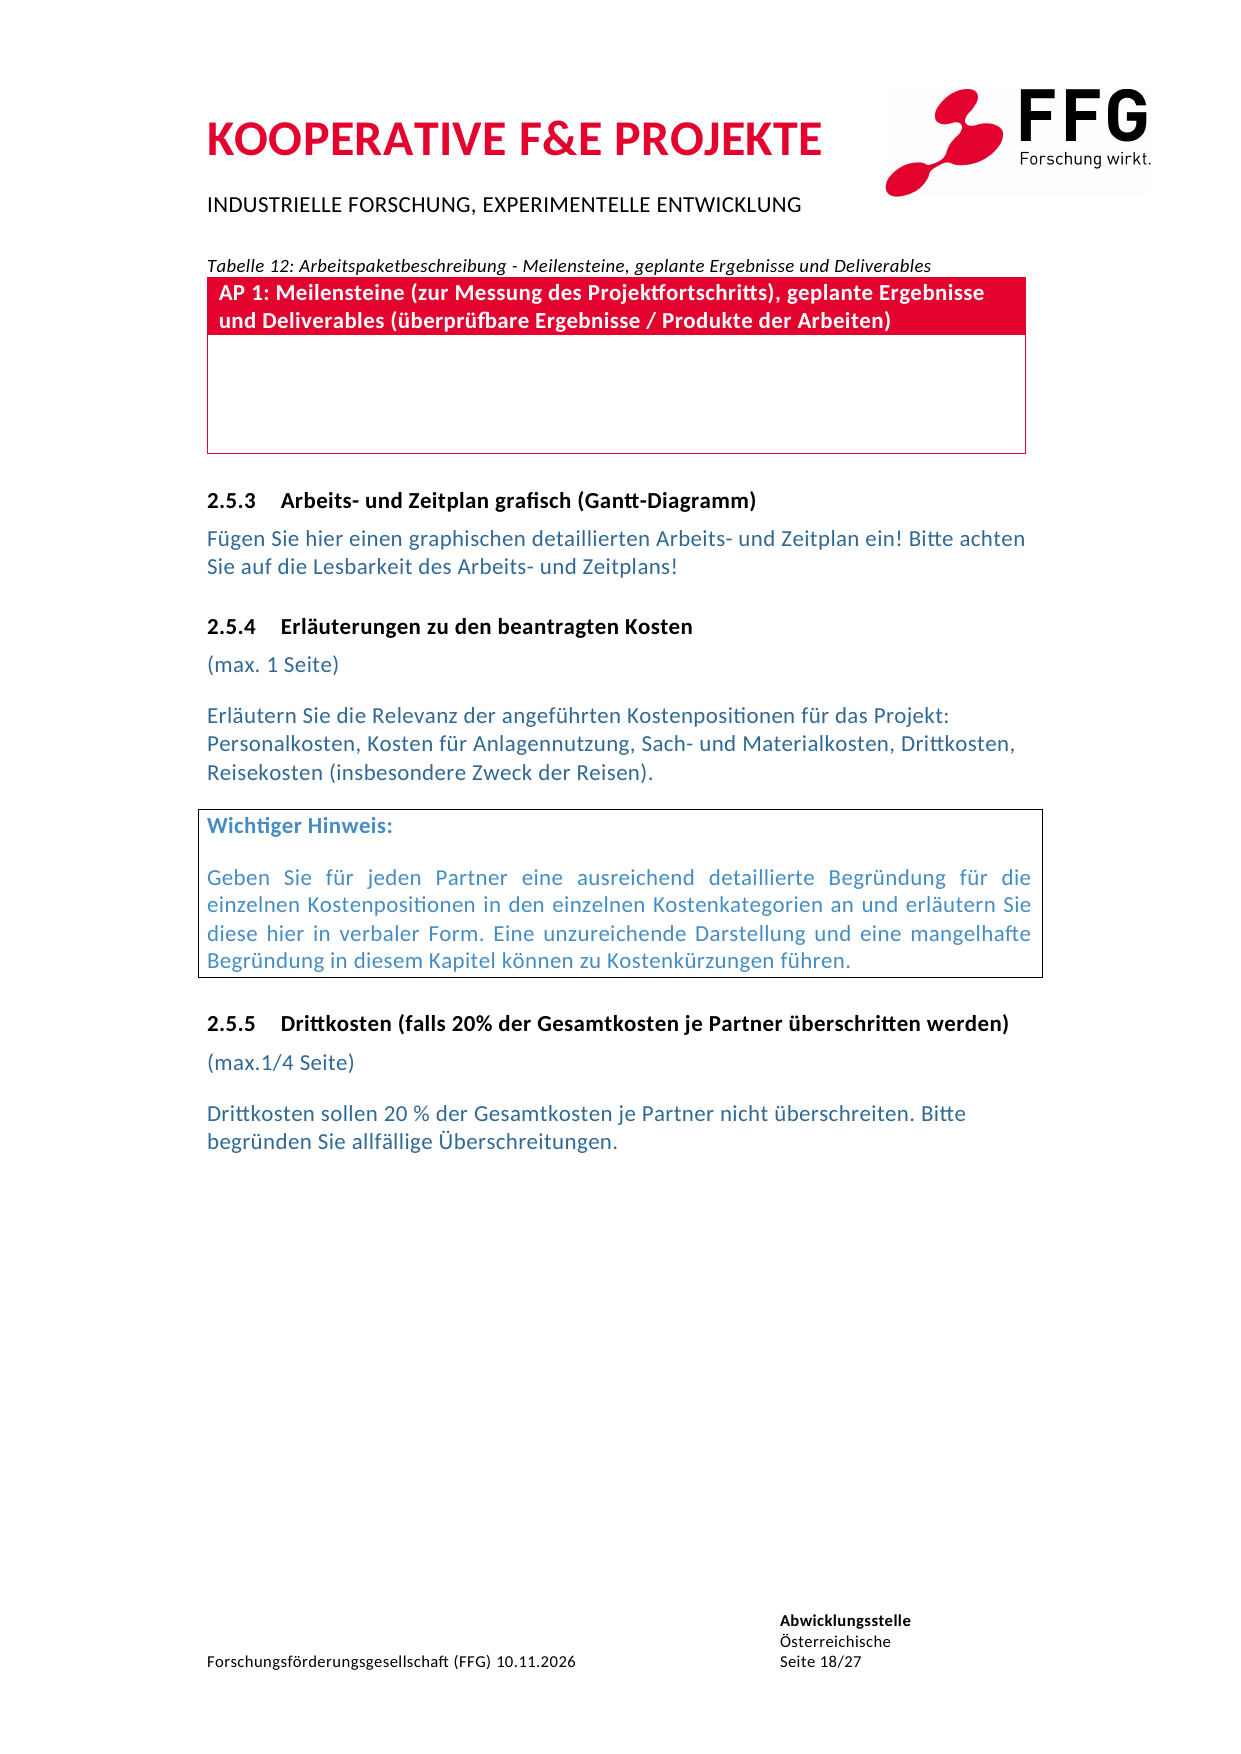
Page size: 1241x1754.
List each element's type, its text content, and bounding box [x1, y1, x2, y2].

text (max.1/4 Seite) [207, 1048, 1033, 1076]
text Drittkosten sollen 20 % der Gesamtkosten je Partner nicht überschreiten. Bitte begründen Sie allfällige Überschreitungen. [207, 1099, 1033, 1155]
text Wichtiger Hinweis: [199, 810, 1042, 840]
table_header AP 1: Meilensteine (zur Messung des Projektfortschritts), geplante Ergebnisse und Deliverables (überprüfbare Ergebnisse / Produkte der Arbeiten) [208, 278, 1026, 334]
subtitle Erläuterungen zu den beantragten Kosten [207, 612, 1033, 640]
text Geben Sie für jeden Partner eine ausreichend detaillierte Begründung für die einzelnen Kostenpositionen in den einzelnen Kostenkategorien an und erläutern Sie diese hier in verbaler Form. Eine unzureichende Darstellung und eine mangelhafte Begründung in diesem Kapitel können zu Kostenkürzungen führen. [199, 859, 1042, 977]
text Erläutern Sie die Relevanz der angeführten Kostenpositionen für das Projekt: Personalkosten, Kosten für Anlagennutzung, Sach- und Materialkosten, Drittkosten, Reisekosten (insbesondere Zweck der Reisen). [207, 701, 1033, 786]
text (max. 1 Seite) [207, 650, 1033, 678]
subtitle Drittkosten (falls 20% der Gesamtkosten je Partner überschritten werden) [207, 1009, 1033, 1037]
text Fügen Sie hier einen graphischen detaillierten Arbeits- und Zeitplan ein! Bitte achten Sie auf die Lesbarkeit des Arbeits- und Zeitplans! [207, 524, 1033, 580]
text Tabelle 12: Arbeitspaketbeschreibung - Meilensteine, geplante Ergebnisse und Deliverables [207, 254, 1033, 277]
table_cell [208, 335, 1025, 453]
picture [885, 89, 1151, 197]
subtitle Arbeits- und Zeitplan grafisch (Gantt-Diagramm) [207, 486, 1033, 514]
